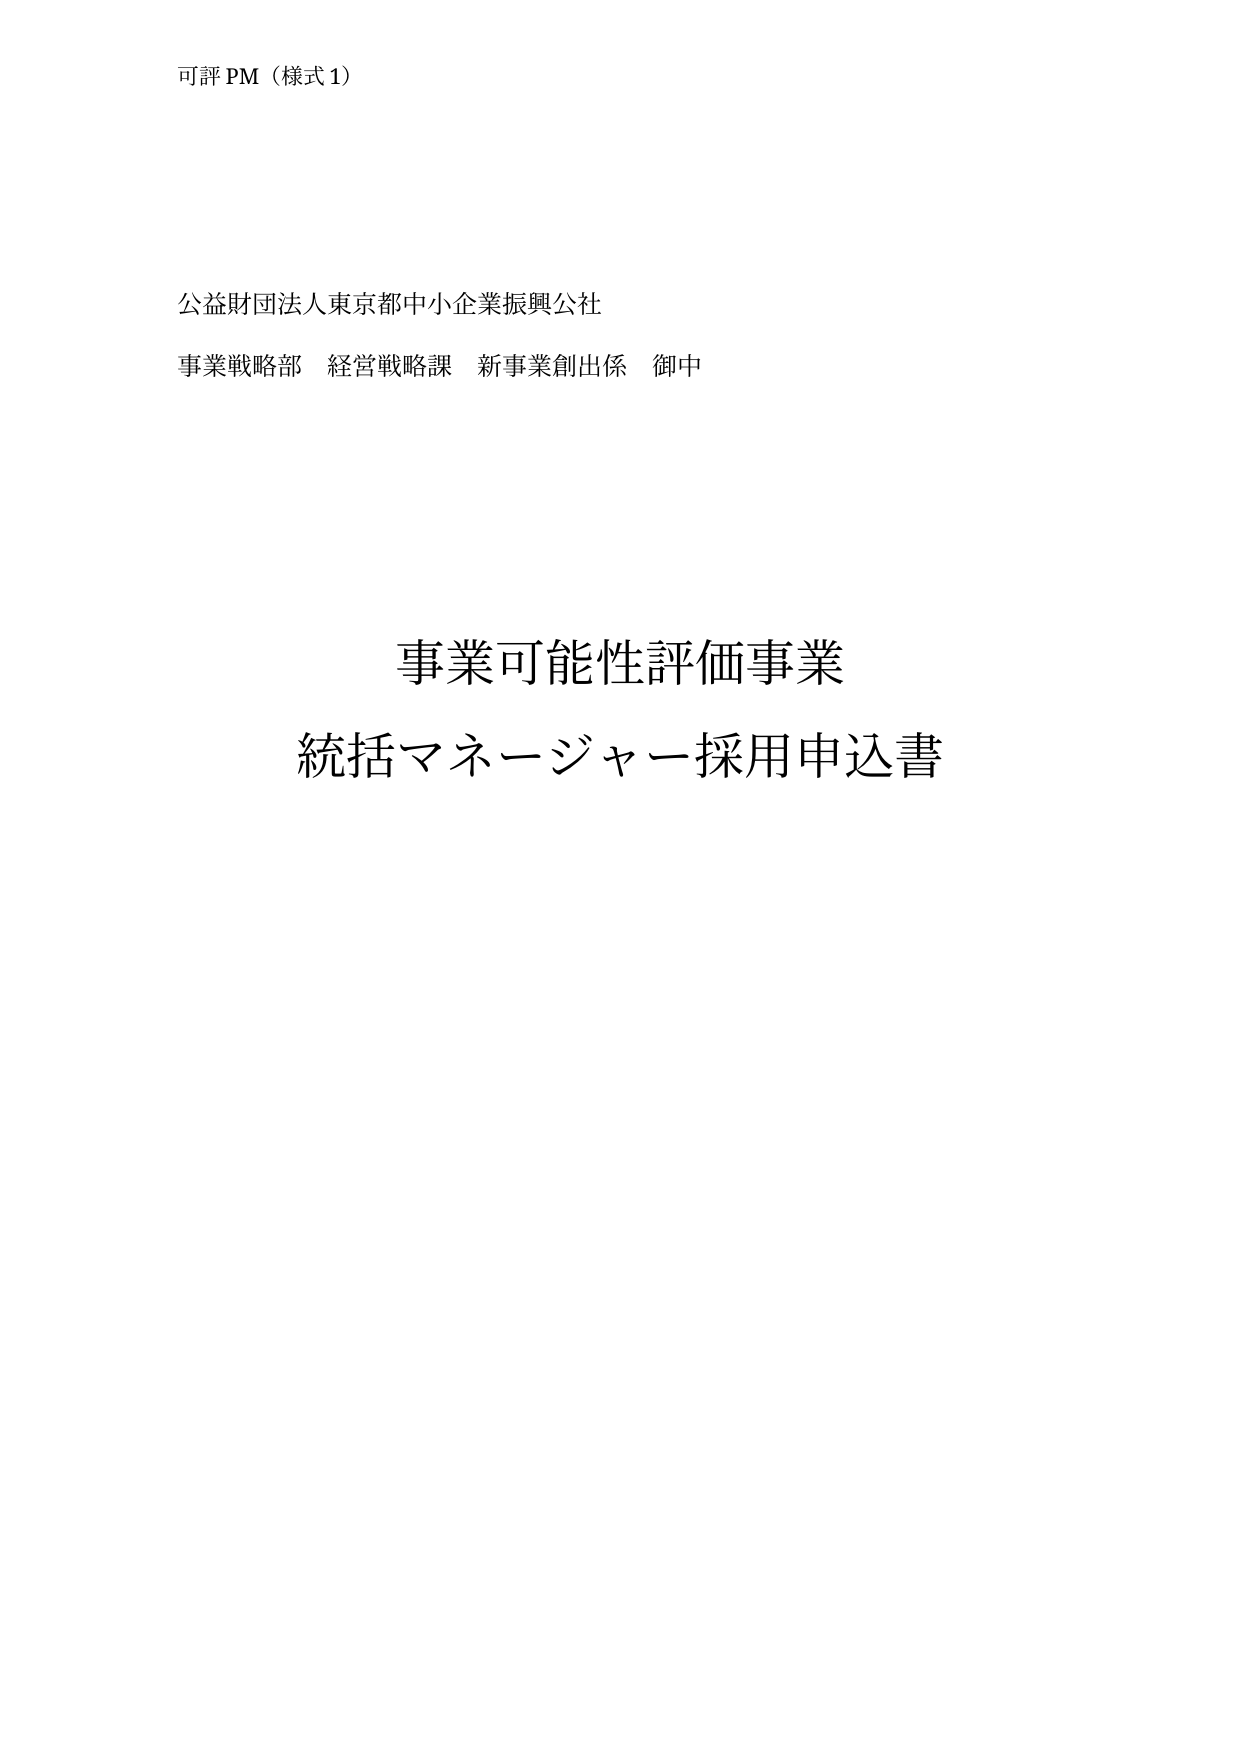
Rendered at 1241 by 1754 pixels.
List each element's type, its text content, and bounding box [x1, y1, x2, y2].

text 事業可能性評価事業 [177, 613, 1063, 706]
text 公益財団法人東京都中小企業振興公社 [177, 272, 1063, 334]
text 統括マネージャー採用申込書 [177, 706, 1063, 799]
text 事業戦略部 経営戦略課 新事業創出係 御中 [177, 334, 1063, 396]
